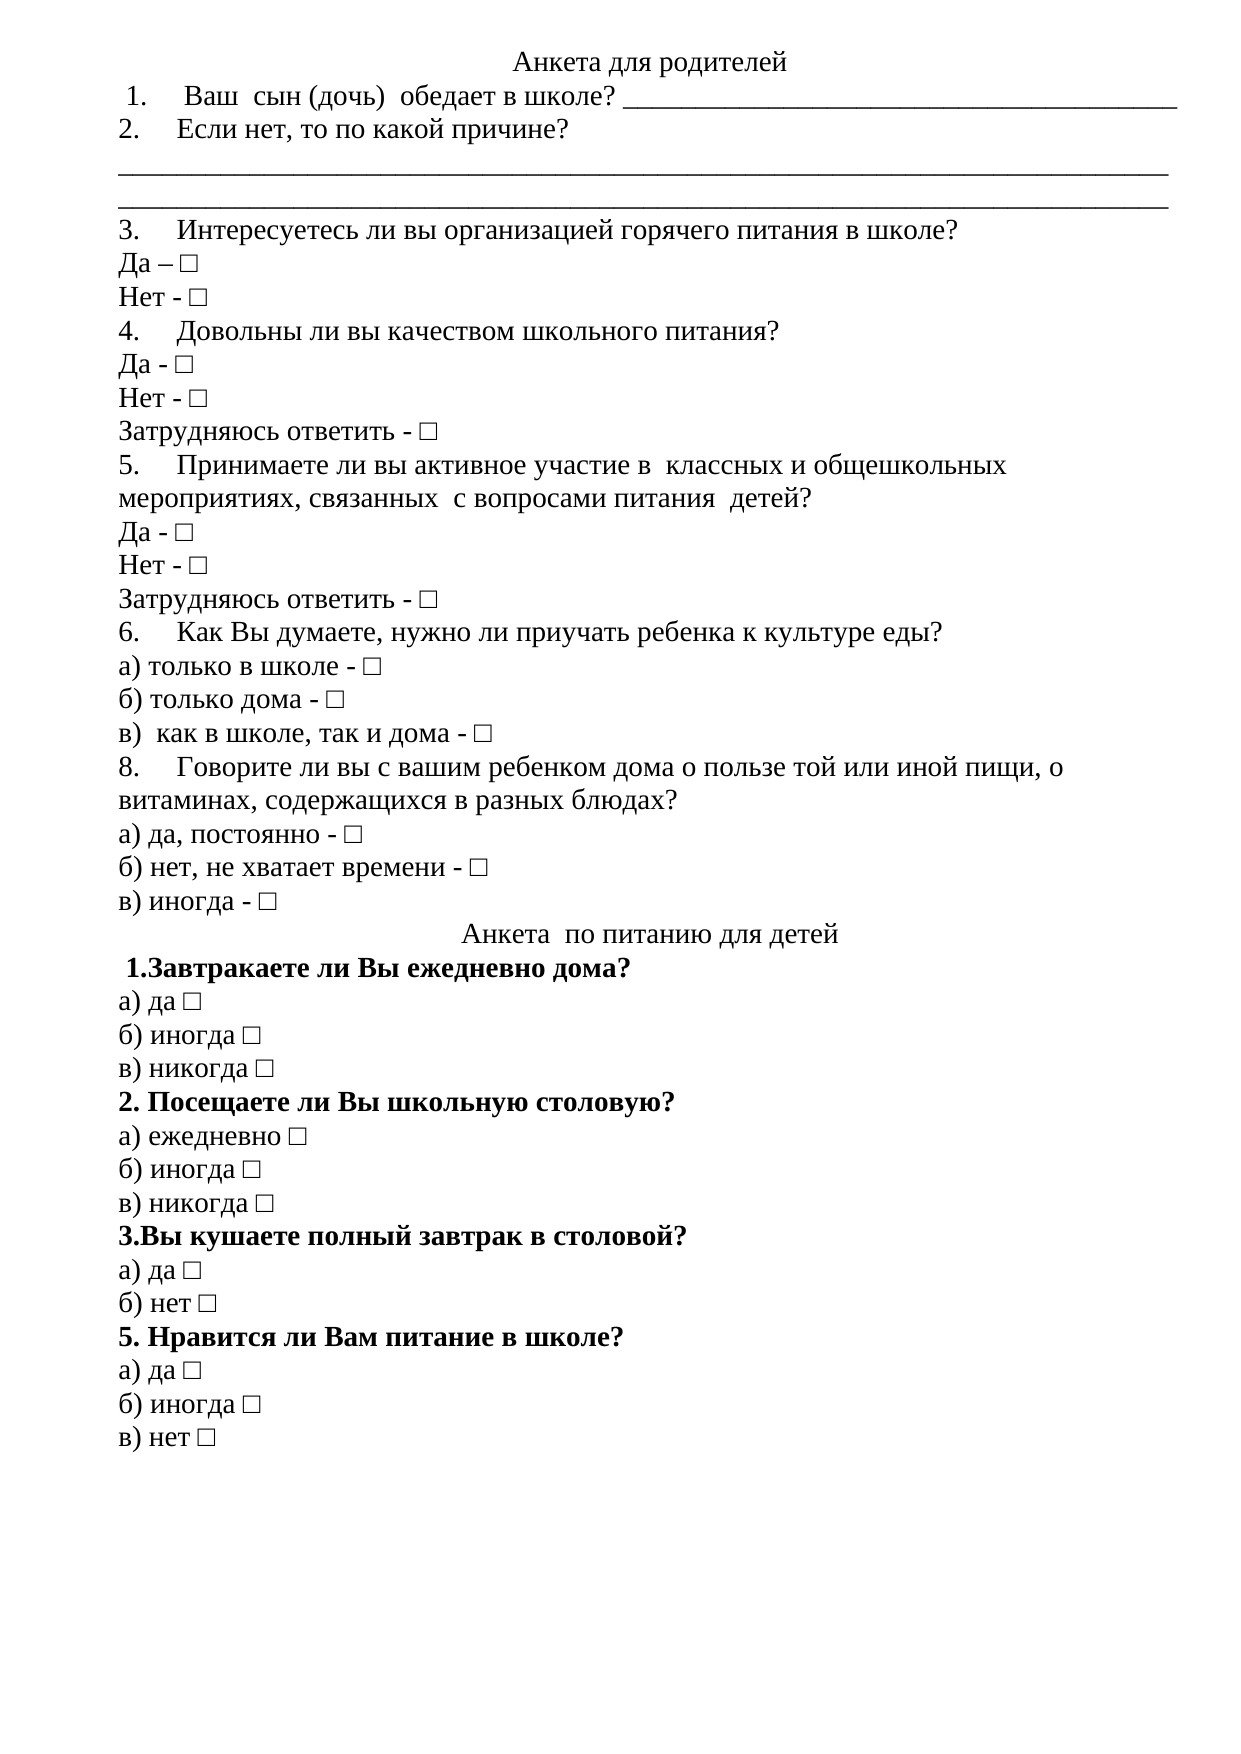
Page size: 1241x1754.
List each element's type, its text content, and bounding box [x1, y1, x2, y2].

text а) ежедневно □ [118, 1118, 1181, 1151]
text 8. Говорите ли вы с вашим ребенком дома о пользе той или иной пищи, о витаминах, содержащихся в разных блюдах? [118, 749, 1181, 816]
text в) нет □ [118, 1419, 1181, 1453]
text в) никогда □ [118, 1185, 1181, 1218]
text Нет - □ [118, 380, 1181, 413]
text б) иногда □ [118, 1386, 1181, 1419]
text а) да □ [118, 1352, 1181, 1386]
text Да - □ [118, 346, 1181, 380]
text б) иногда □ [118, 1151, 1181, 1185]
text а) да □ [118, 1252, 1181, 1285]
text 3. Интересуетесь ли вы организацией горячего питания в школе? [118, 212, 1181, 246]
text в) никогда □ [118, 1051, 1181, 1084]
text 1.Завтракаете ли Вы ежедневно дома? [118, 950, 1181, 983]
text Да - □ [118, 514, 1181, 547]
text б) нет □ [118, 1285, 1181, 1319]
text Затрудняюсь ответить - □ [118, 413, 1181, 447]
text а) да, постоянно - □ [118, 816, 1181, 849]
text а) да □ [118, 983, 1181, 1017]
text 1. Ваш сын (дочь) обедает в школе? ______________________________________ [118, 78, 1181, 111]
text 4. Довольны ли вы качеством школьного питания? [118, 313, 1181, 346]
text 3.Вы кушаете полный завтрак в столовой? [118, 1218, 1181, 1252]
text б) нет, не хватает времени - □ [118, 849, 1181, 883]
text 2. Посещаете ли Вы школьную столовую? [118, 1084, 1181, 1118]
text 5. Принимаете ли вы активное участие в классных и общешкольных мероприятиях, связанных с вопросами питания детей? [118, 447, 1181, 514]
text Нет - □ [118, 547, 1181, 581]
text 2. Если нет, то по какой причине? ________________________________________________________________________________________________________________________________________________ [118, 111, 1181, 212]
text Анкета по питанию для детей [118, 916, 1181, 950]
text Анкета для родителей [118, 44, 1181, 78]
text Да – □ [118, 246, 1181, 279]
text б) иногда □ [118, 1017, 1181, 1051]
text Нет - □ [118, 279, 1181, 313]
text 6. Как Вы думаете, нужно ли приучать ребенка к культуре еды? [118, 614, 1181, 648]
text 5. Нравится ли Вам питание в школе? [118, 1319, 1181, 1352]
text а) только в школе - □ [118, 648, 1181, 682]
text б) только дома - □ [118, 682, 1181, 715]
text в) как в школе, так и дома - □ [118, 715, 1181, 749]
text Затрудняюсь ответить - □ [118, 581, 1181, 614]
text в) иногда - □ [118, 883, 1181, 916]
